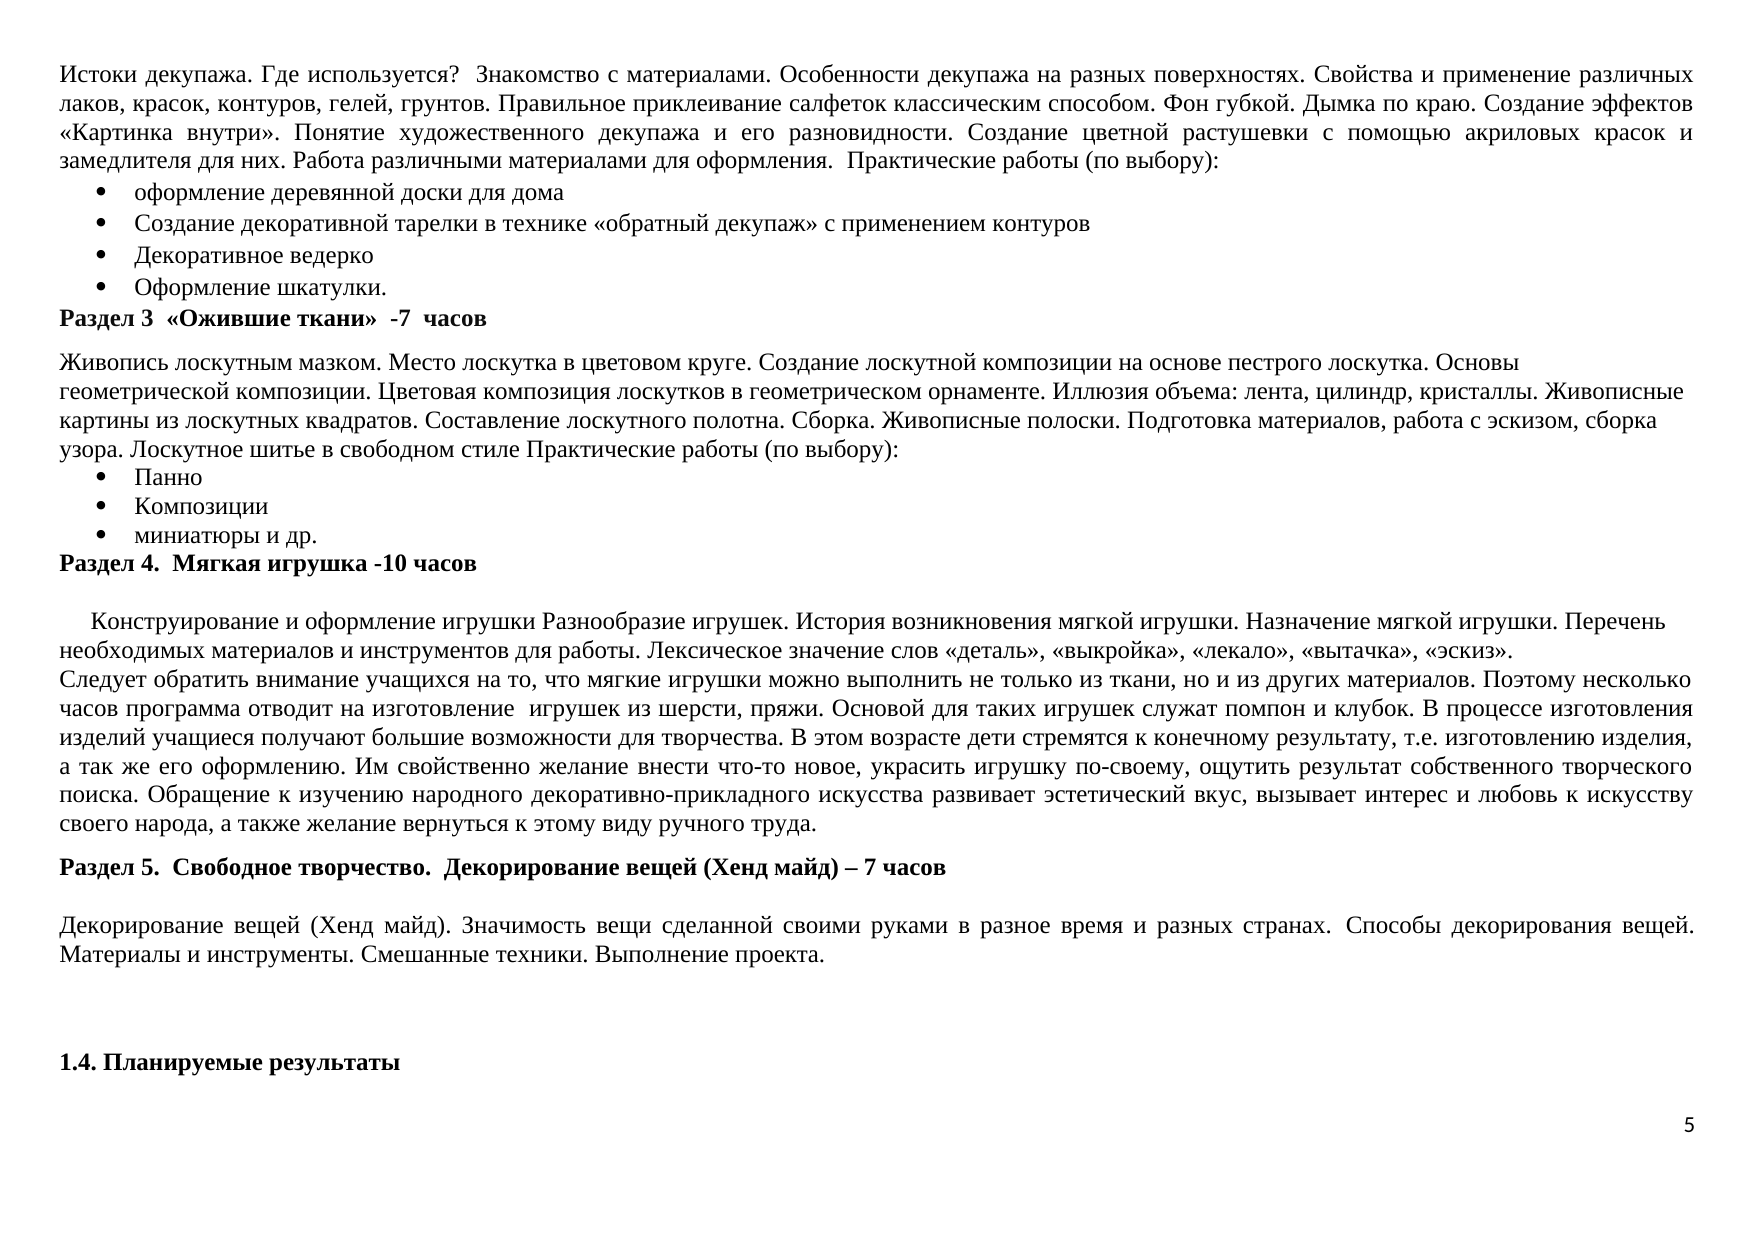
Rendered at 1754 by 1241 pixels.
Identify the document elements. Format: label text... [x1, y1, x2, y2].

text Раздел 4. Мягкая игрушка -10 часов [59, 549, 1695, 578]
text Истоки декупажа. Где используется? Знакомство с материалами. Особенности декупажа на разных поверхностях. Свойства и применение различных лаков, красок, контуров, гелей, грунтов. Правильное приклеивание салфеток классическим способом. Фон губкой. Дымка по краю. Создание эффектов «Картинка внутри». Понятие художественного декупажа и его разновидности. Создание цветной растушевки с помощью акриловых красок и замедлителя для них. Работа различными материалами для оформления. Практические работы (по выбору): [59, 59, 1695, 174]
list миниатюры и др. [97, 520, 1695, 549]
text Декорирование вещей (Хенд майд). Значимость вещи сделанной своими руками в разное время и разных странах. Способы декорирования вещей. Материалы и инструменты. Смешанные техники. Выполнение проекта. [59, 911, 1695, 968]
text Живопись лоскутным мазком. Место лоскутка в цветовом круге. Создание лоскутной композиции на основе пестрого лоскутка. Основы геометрической композиции. Цветовая композиция лоскутков в геометрическом орнаменте. Иллюзия объема: лента, цилиндр, кристаллы. Живописные картины из лоскутных квадратов. Составление лоскутного полотна. Сборка. Живописные полоски. Подготовка материалов, работа с эскизом, сборка узора. Лоскутное шитье в свободном стиле Практические работы (по выбору): [59, 347, 1695, 462]
list Декоративное ведерко [97, 240, 1695, 269]
list оформление деревянной доски для дома [97, 177, 1695, 206]
list Панно [97, 462, 1695, 491]
list Композиции [97, 491, 1695, 520]
subtitle 1.4. Планируемые результаты [59, 1047, 1695, 1076]
text Следует обратить внимание учащихся на то, что мягкие игрушки можно выполнить не только из ткани, но и из других материалов. Поэтому несколько часов программа отводит на изготовление игрушек из шерсти, пряжи. Основой для таких игрушек служат помпон и клубок. В процессе изготовления изделий учащиеся получают большие возможности для творчества. В этом возрасте дети стремятся к конечному результату, т.е. изготовлению изделия, а так же его оформлению. Им свойственно желание внести что-то новое, украсить игрушку по-своему, ощутить результат собственного творческого поиска. Обращение к изучению народного декоративно-прикладного искусства развивает эстетический вкус, вызывает интерес и любовь к искусству своего народа, а также желание вернуться к этому виду ручного труда. [59, 664, 1695, 837]
list Создание декоративной тарелки в технике «обратный декупаж» с применением контуров [97, 208, 1695, 237]
text Раздел 3 «Ожившие ткани» -7 часов [59, 303, 1695, 332]
list Оформление шкатулки. [97, 272, 1695, 300]
text Раздел 5. Свободное творчество. Декорирование вещей (Хенд майд) – 7 часов [59, 853, 1695, 882]
